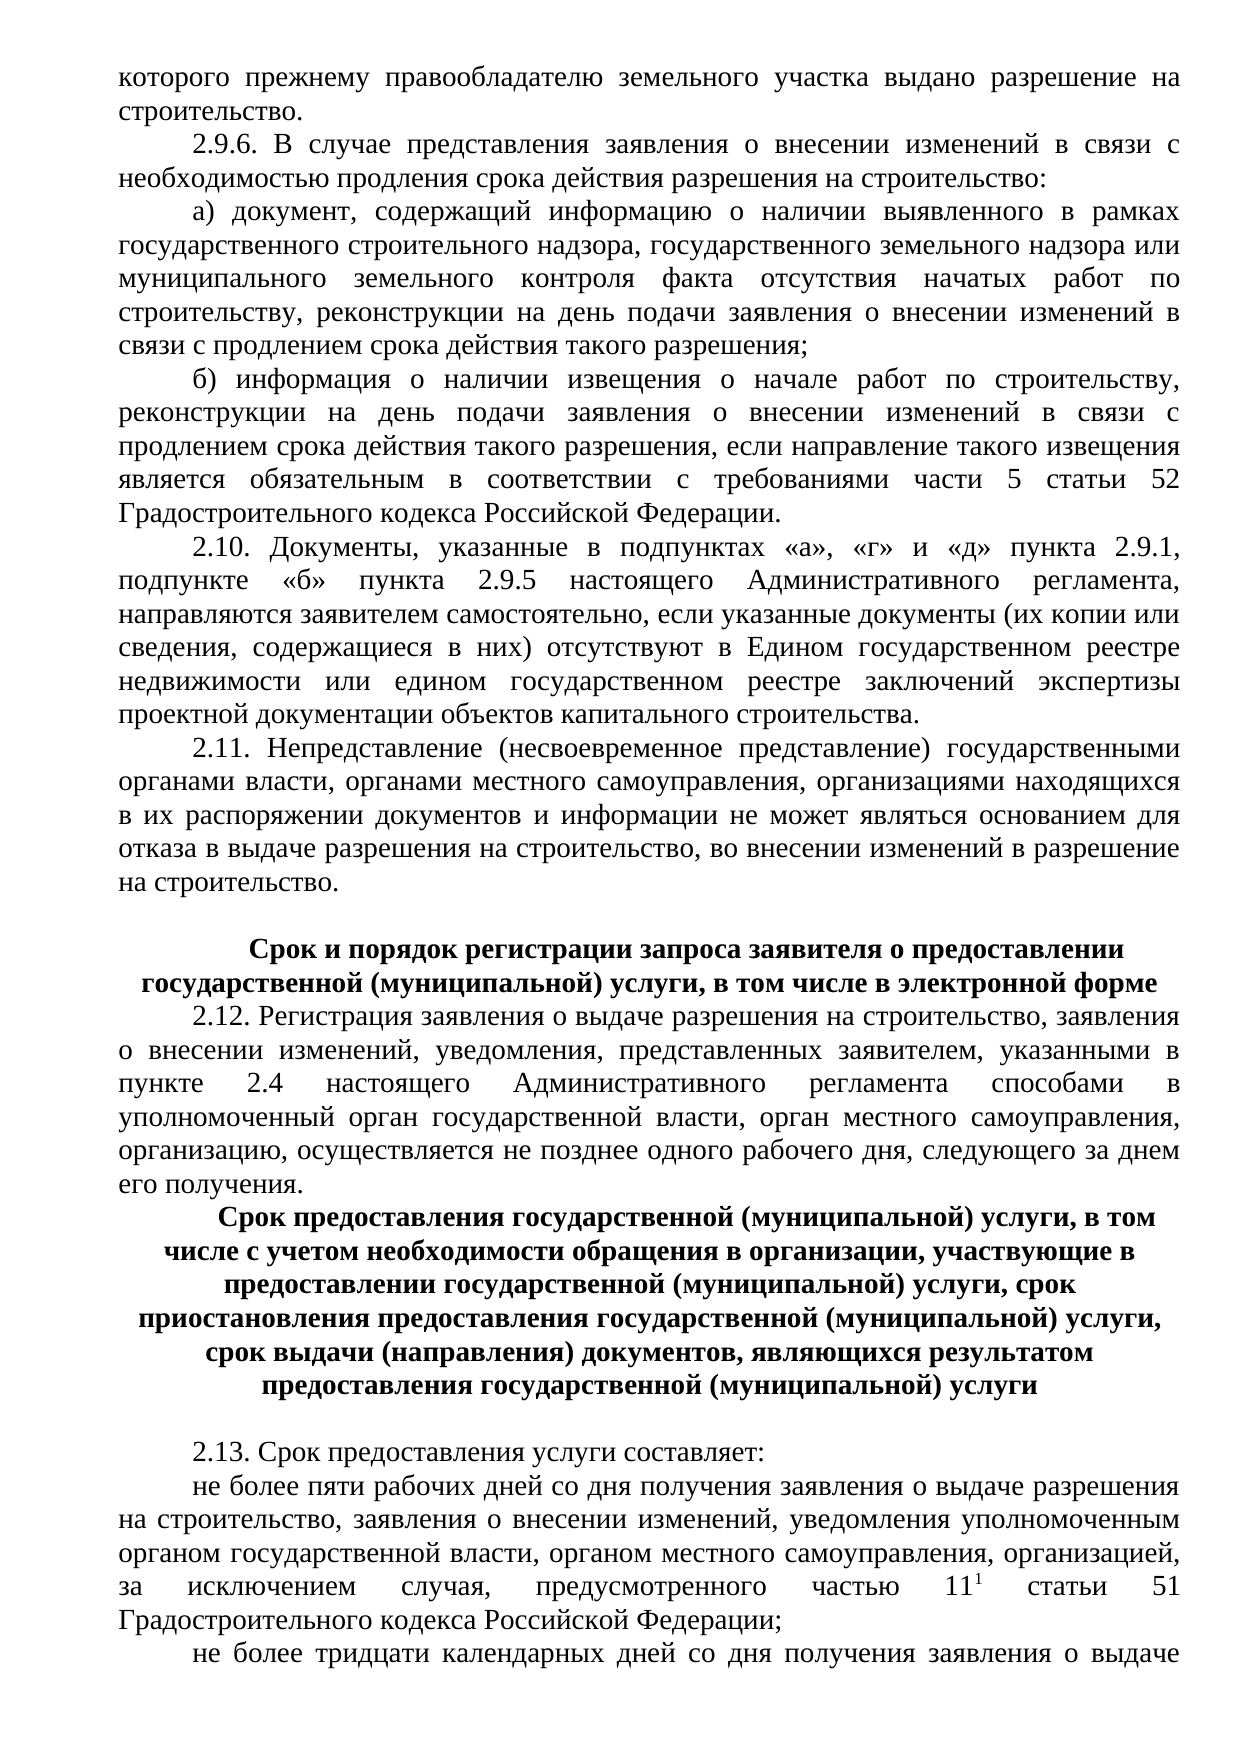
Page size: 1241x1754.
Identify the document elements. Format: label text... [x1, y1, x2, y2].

text б) информация о наличии извещения о начале работ по строительству, реконструкции на день подачи заявления о внесении изменений в связи с продлением срока действия такого разрешения, если направление такого извещения является обязательным в соответствии с требованиями части 5 статьи 52 Градостроительного кодекса Российской Федерации. [118, 361, 1181, 529]
text 2.12. Регистрация заявления о выдаче разрешения на строительство, заявления о внесении изменений, уведомления, представленных заявителем, указанными в пункте 2.4 настоящего Административного регламента способами в уполномоченный орган государственной власти, орган местного самоуправления, организацию, осуществляется не позднее одного рабочего дня, следующего за днем его получения. [118, 998, 1181, 1199]
text а) документ, содержащий информацию о наличии выявленного в рамках государственного строительного надзора, государственного земельного надзора или муниципального земельного контроля факта отсутствия начатых работ по строительству, реконструкции на день подачи заявления о внесении изменений в связи с продлением срока действия такого разрешения; [118, 193, 1181, 361]
text 2.10. Документы, указанные в подпунктах «а», «г» и «д» пункта 2.9.1, подпункте «б» пункта 2.9.5 настоящего Административного регламента, направляются заявителем самостоятельно, если указанные документы (их копии или сведения, содержащиеся в них) отсутствуют в Едином государственном реестре недвижимости или едином государственном реестре заключений экспертизы проектной документации объектов капитального строительства. [118, 529, 1181, 730]
text Срок и порядок регистрации запроса заявителя о предоставлении государственной (муниципальной) услуги, в том числе в электронной форме [118, 931, 1181, 998]
text 2.9.6. В случае представления заявления о внесении изменений в связи с необходимостью продления срока действия разрешения на строительство: [118, 126, 1181, 193]
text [118, 59, 1181, 126]
text не более пяти рабочих дней со дня получения заявления о выдаче разрешения на строительство, заявления о внесении изменений, уведомления уполномоченным органом государственной власти, органом местного самоуправления, организацией, за исключением случая, предусмотренного частью 111 статьи 51 Градостроительного кодекса Российской Федерации; [118, 1468, 1181, 1636]
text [118, 1636, 1181, 1669]
text 2.13. Срок предоставления услуги составляет: [118, 1434, 1181, 1468]
text Срок предоставления государственной (муниципальной) услуги, в том числе с учетом необходимости обращения в организации, участвующие в предоставлении государственной (муниципальной) услуги, срок приостановления предоставления государственной (муниципальной) услуги, срок выдачи (направления) документов, являющихся результатом предоставления государственной (муниципальной) услуги [118, 1199, 1181, 1401]
text 2.11. Непредставление (несвоевременное представление) государственными органами власти, органами местного самоуправления, организациями находящихся в их распоряжении документов и информации не может являться основанием для отказа в выдаче разрешения на строительство, во внесении изменений в разрешение на строительство. [118, 730, 1181, 898]
